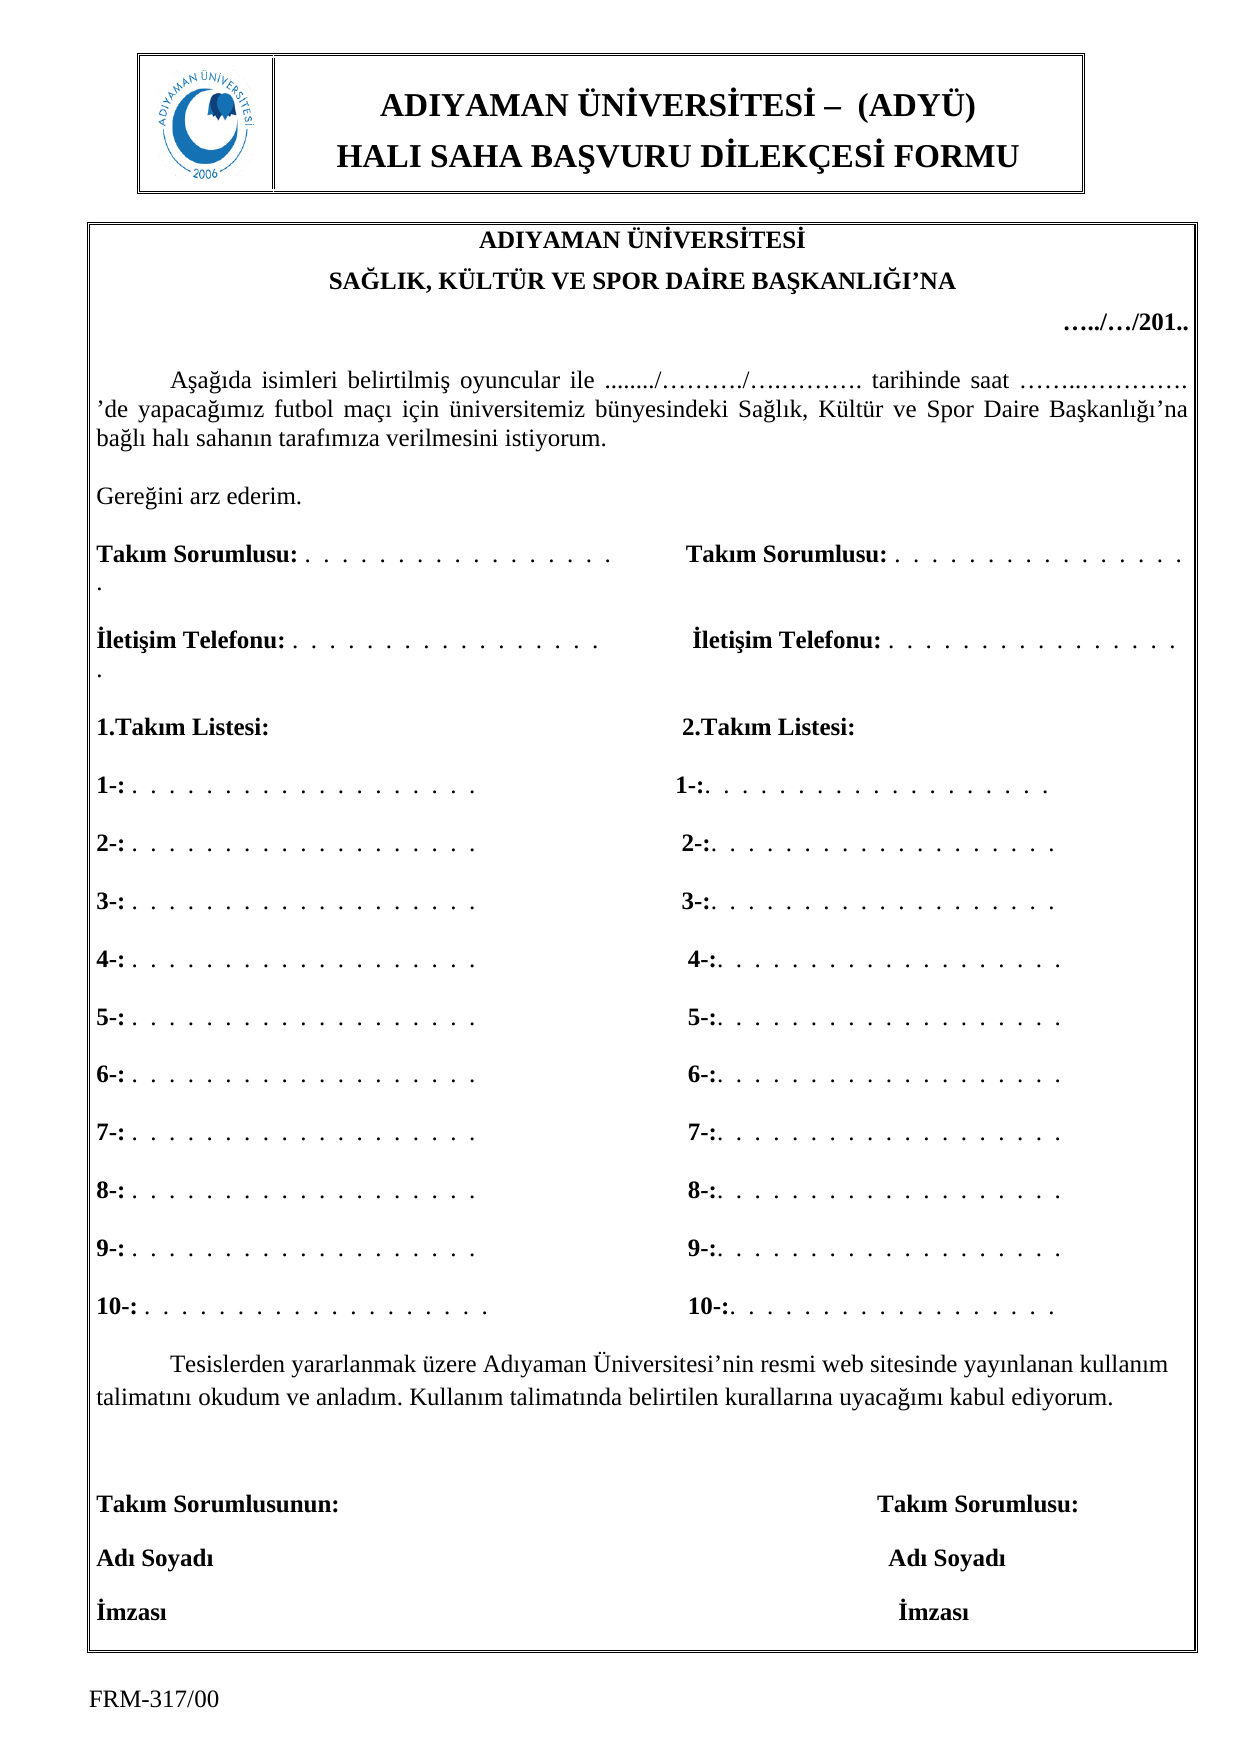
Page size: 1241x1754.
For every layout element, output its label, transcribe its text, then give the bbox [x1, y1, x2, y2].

table_header ADIYAMAN ÜNİVERSİTESİ SAĞLIK, KÜLTÜR VE SPOR DAİRE BAŞKANLIĞI’NA …../…/201.. Aşağıda isimleri belirtilmiş oyuncular ile ......../………./….………. tarihinde saat ……..…………. ’de yapacağımız futbol maçı için üniversitemiz bünyesindeki Sağlık, Kültür ve Spor Daire Başkanlığı’na bağlı halı sahanın tarafımıza verilmesini istiyorum. Gereğini arz ederim. Takım Sorumlusu: . . . . . . . . . . . . . . . . . Takım Sorumlusu: . . . . . . . . . . . . . . . . . İletişim Telefonu: . . . . . . . . . . . . . . . . . İletişim Telefonu: . . . . . . . . . . . . . . . . . 1.Takım Listesi: 2.Takım Listesi: 1-: . . . . . . . . . . . . . . . . . . . 1-:. . . . . . . . . . . . . . . . . . . 2-: . . . . . . . . . . . . . . . . . . . 2-:. . . . . . . . . . . . . . . . . . . 3-: . . . . . . . . . . . . . . . . . . . 3-:. . . . . . . . . . . . . . . . . . . 4-: . . . . . . . . . . . . . . . . . . . 4-:. . . . . . . . . . . . . . . . . . . 5-: . . . . . . . . . . . . . . . . . . . 5-:. . . . . . . . . . . . . . . . . . . 6-: . . . . . . . . . . . . . . . . . . . 6-:. . . . . . . . . . . . . . . . . . . 7-: . . . . . . . . . . . . . . . . . . . 7-:. . . . . . . . . . . . . . . . . . . 8-: . . . . . . . . . . . . . . . . . . . 8-:. . . . . . . . . . . . . . . . . . . 9-: . . . . . . . . . . . . . . . . . . . 9-:. . . . . . . . . . . . . . . . . . . 10-: . . . . . . . . . . . . . . . . . . . 10-:. . . . . . . . . . . . . . . . . . Tesislerden yararlanmak üzere Adıyaman Üniversitesi’nin resmi web sitesinde yayınlanan kullanım talimatını okudum ve anladım. Kullanım talimatında belirtilen kurallarına uyacağımı kabul ediyorum. Takım Sorumlusunun: Takım Sorumlusu: Adı Soyadı Adı Soyadı İmzası İmzası [90, 225, 1194, 1650]
picture [147, 56, 264, 191]
